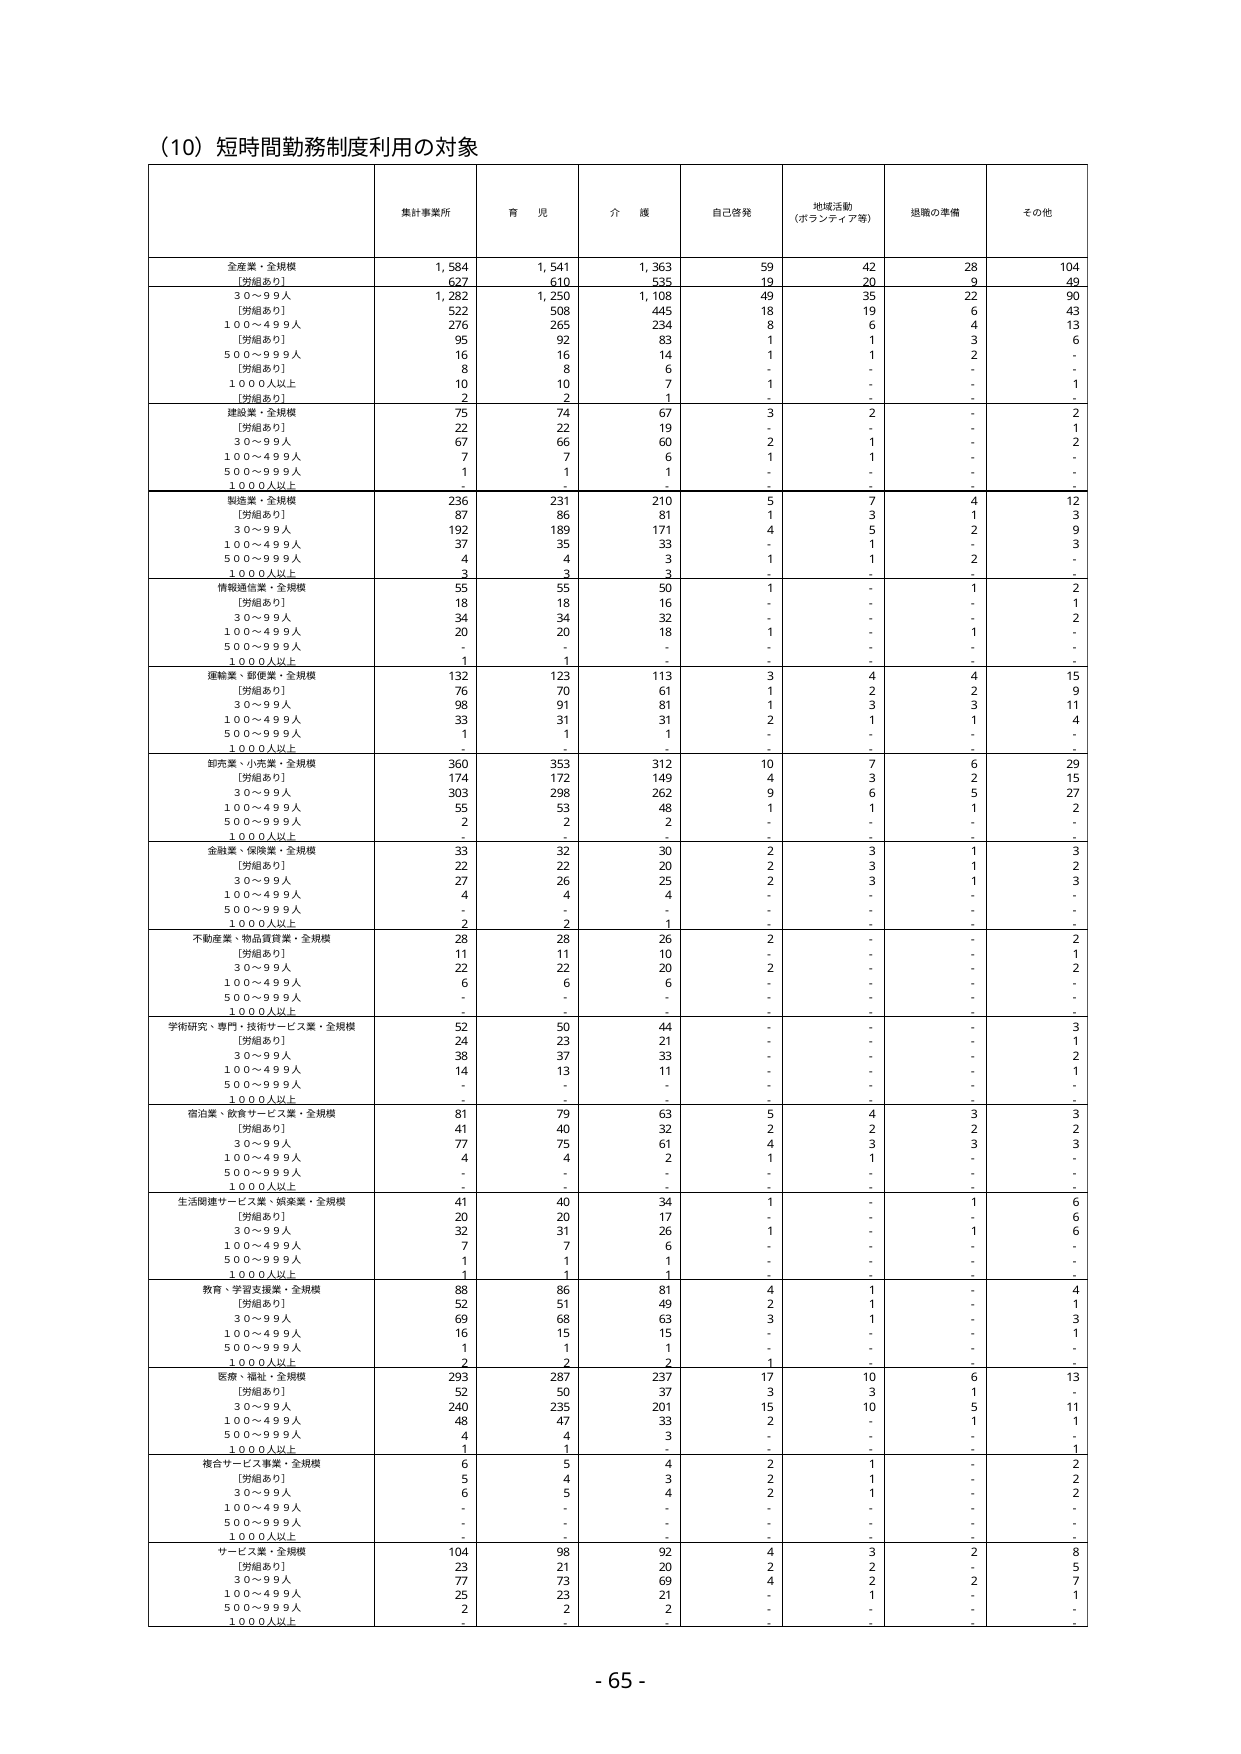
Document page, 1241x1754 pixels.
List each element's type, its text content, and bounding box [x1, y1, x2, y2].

text （10）短時間勤務制度利用の対象 [148, 127, 1092, 164]
